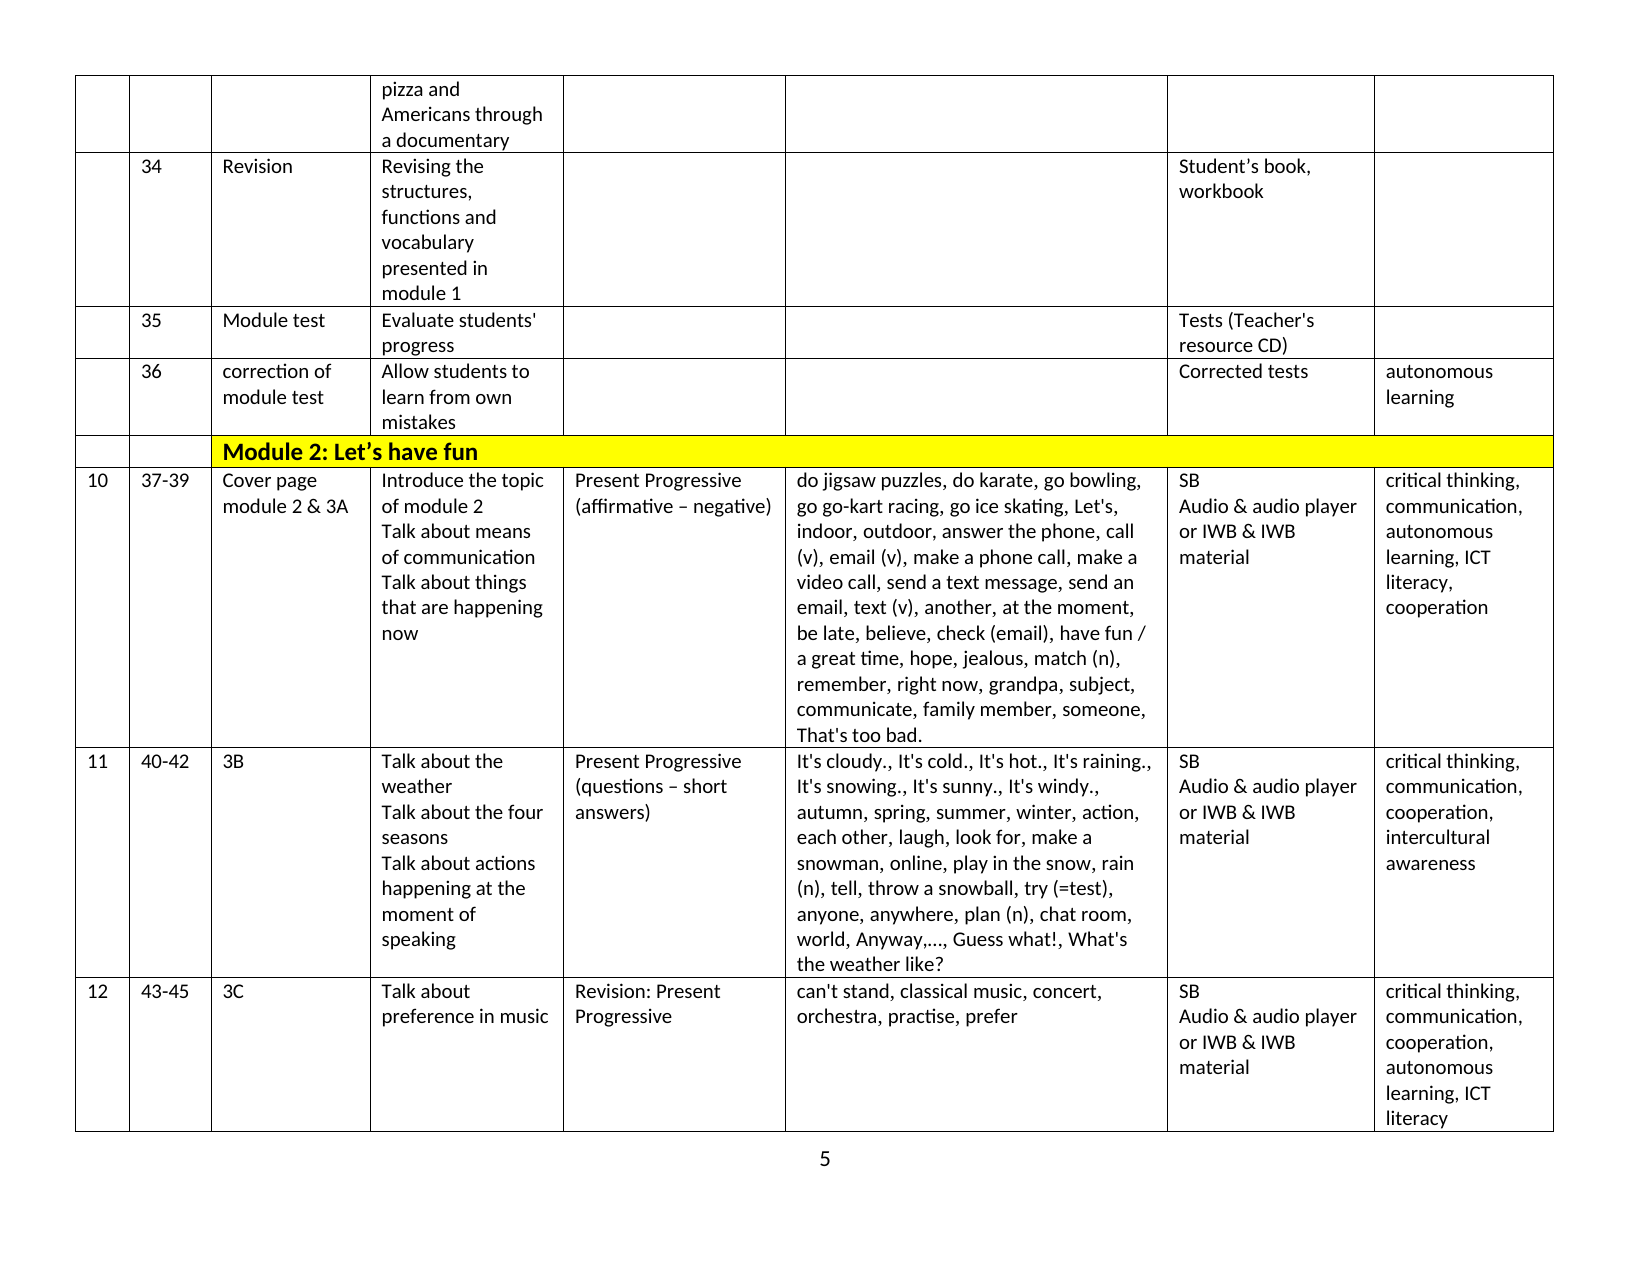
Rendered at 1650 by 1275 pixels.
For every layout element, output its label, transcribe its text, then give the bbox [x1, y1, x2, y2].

table_cell Corrected tests [1168, 359, 1374, 435]
table_cell Module 2: Let’s have fun [212, 436, 1553, 467]
table_cell Student’s book, workbook [1168, 153, 1374, 306]
table_cell Introduce the topic of module 2 Talk about means of communication Talk about things that are happening now [371, 468, 563, 747]
table_cell can't stand, classical music, concert, orchestra, practise, prefer [786, 978, 1167, 1131]
table_cell Allow students to learn from own mistakes [371, 359, 563, 435]
table_cell 40-42 [130, 748, 211, 977]
table_cell critical thinking, communication, cooperation, intercultural awareness [1375, 748, 1553, 977]
table_cell 3C [212, 978, 370, 1131]
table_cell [212, 76, 370, 152]
table_cell [786, 359, 1167, 435]
table_cell Present Progressive (questions – short answers) [564, 748, 785, 977]
table_cell Revision: Present Progressive [564, 978, 785, 1131]
table_cell [76, 436, 129, 467]
table_cell Tests (Teacher's resource CD) [1168, 307, 1374, 358]
table_cell [564, 359, 785, 435]
table_cell [786, 307, 1167, 358]
table_cell 37-39 [130, 468, 211, 747]
table_cell 12 [76, 978, 129, 1131]
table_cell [371, 76, 563, 152]
table_cell 3B [212, 748, 370, 977]
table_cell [564, 76, 785, 152]
table_cell SB Audio & audio player or IWB & IWB material [1168, 748, 1374, 977]
table_cell critical thinking, communication, autonomous learning, ICT literacy, cooperation [1375, 468, 1553, 747]
table_cell correction of module test [212, 359, 370, 435]
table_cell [786, 76, 1167, 152]
table_cell [564, 153, 785, 306]
table_cell 33 [130, 76, 211, 152]
table_cell [76, 307, 129, 358]
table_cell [1168, 978, 1374, 1131]
table_cell SB Audio & audio player or IWB & IWB material [1168, 468, 1374, 747]
table_cell 35 [130, 307, 211, 358]
table_cell Talk about the weather Talk about the four seasons Talk about actions happening at the moment of speaking [371, 748, 563, 977]
table_cell 34 [130, 153, 211, 306]
table_cell Talk about preference in music [371, 978, 563, 1131]
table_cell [1375, 76, 1553, 152]
table_cell 36 [130, 359, 211, 435]
table_cell [76, 359, 129, 435]
table_cell critical thinking, communication, cooperation, autonomous learning, ICT literacy [1375, 978, 1553, 1131]
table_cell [1168, 76, 1374, 152]
table_cell do jigsaw puzzles, do karate, go bowling, go go-kart racing, go ice skating, Let's, indoor, outdoor, answer the phone, call (v), email (v), make a phone call, make a video call, send a text message, send an email, text (v), another, at the moment, be late, believe, check (email), have fun / a great time, hope, jealous, match (n), remember, right now, grandpa, subject, communicate, family member, someone, That's too bad. [786, 468, 1167, 747]
table_cell Revising the structures, functions and vocabulary presented in module 1 [371, 153, 563, 306]
table_cell autonomous learning [1375, 359, 1553, 435]
table_cell 11 [76, 748, 129, 977]
table_cell [1375, 153, 1553, 306]
table_cell 9 [76, 76, 129, 152]
table_cell Revision [212, 153, 370, 306]
table_cell [1375, 307, 1553, 358]
table_cell [786, 153, 1167, 306]
table_cell [76, 153, 129, 306]
table_cell It's cloudy., It's cold., It's hot., It's raining., It's snowing., It's sunny., It's windy., autumn, spring, summer, winter, action, each other, laugh, look for, make a snowman, online, play in the snow, rain (n), tell, throw a snowball, try (=test), anyone, anywhere, plan (n), chat room, world, Anyway,…, Guess what!, What's the weather like? [786, 748, 1167, 977]
table_cell 43-45 [130, 978, 211, 1131]
table_cell [564, 307, 785, 358]
table_cell Module test [212, 307, 370, 358]
table_cell [130, 436, 211, 467]
table_cell 10 [76, 468, 129, 747]
table_cell Cover page module 2 & 3A [212, 468, 370, 747]
table_cell Present Progressive (affirmative – negative) [564, 468, 785, 747]
table_cell Evaluate students' progress [371, 307, 563, 358]
